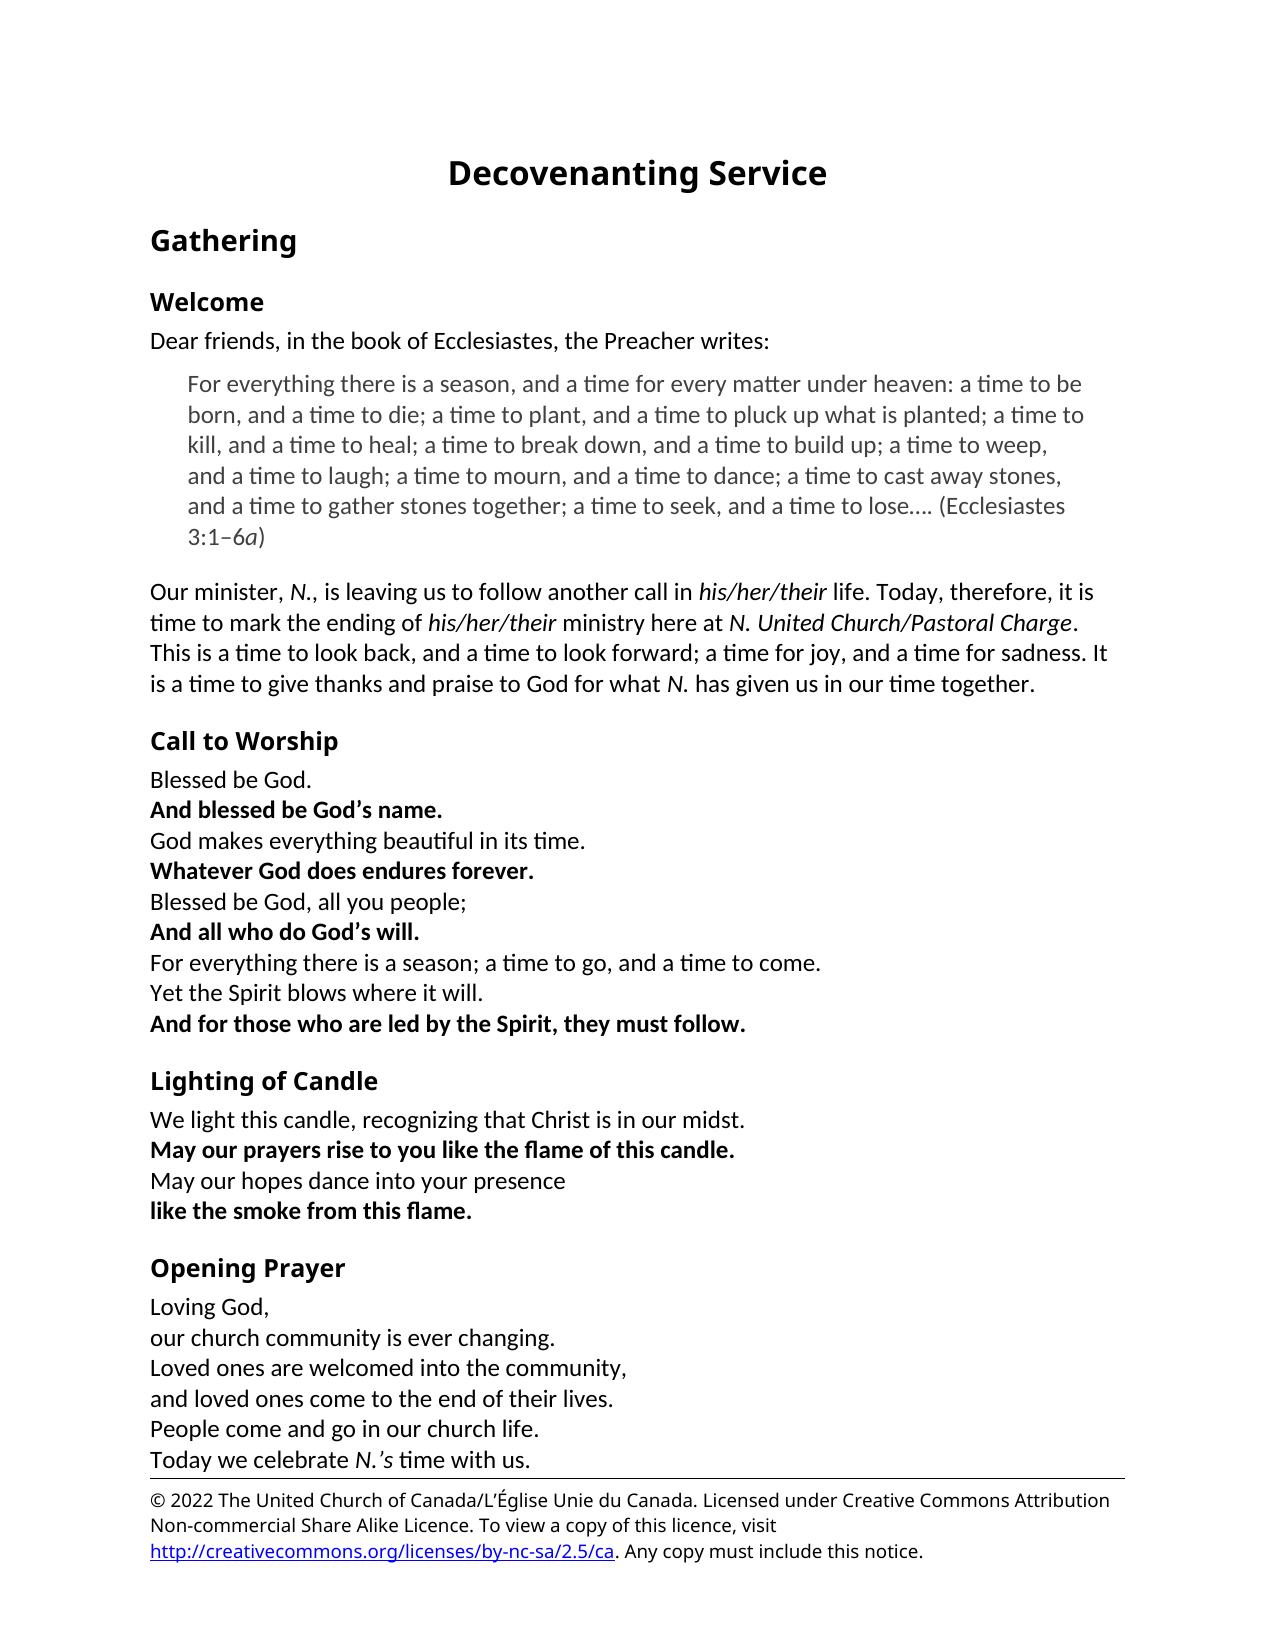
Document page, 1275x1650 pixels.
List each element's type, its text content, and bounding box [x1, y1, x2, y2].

subtitle Call to Worship [150, 724, 1125, 758]
subtitle Opening Prayer [150, 1251, 1125, 1285]
subtitle Lighting of Candle [150, 1064, 1125, 1098]
subtitle Gathering [150, 220, 1125, 260]
text Blessed be God. And blessed be God’s name. God makes everything beautiful in its time. Whatever God does endures forever. Blessed be God, all you people; And all who do God’s will. For everything there is a season; a time to go, and a time to come. Yet the Spirit blows where it will. And for those who are led by the Spirit, they must follow. [150, 764, 1125, 1039]
text For everything there is a season, and a time for every matter under heaven: a time to be born, and a time to die; a time to plant, and a time to pluck up what is planted; a time to kill, and a time to heal; a time to break down, and a time to build up; a time to weep, and a time to laugh; a time to mourn, and a time to dance; a time to cast away stones, and a time to gather stones together; a time to seek, and a time to lose…. (Ecclesiastes 3:1‒6a) [187, 368, 1087, 552]
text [150, 1291, 1125, 1474]
text Dear friends, in the book of Ecclesiastes, the Preacher writes: [150, 325, 1125, 356]
text Our minister, N., is leaving us to follow another call in his/her/their life. Today, therefore, it is time to mark the ending of his/her/their ministry here at N. United Church/Pastoral Charge. This is a time to look back, and a time to look forward; a time for joy, and a time for sadness. It is a time to give thanks and praise to God for what N. has given us in our time together. [150, 577, 1125, 699]
subtitle Welcome [150, 285, 1125, 319]
text We light this candle, recognizing that Christ is in our midst. May our prayers rise to you like the flame of this candle. May our hopes dance into your presence like the smoke from this flame. [150, 1104, 1125, 1226]
subtitle Decovenanting Service [150, 150, 1125, 195]
